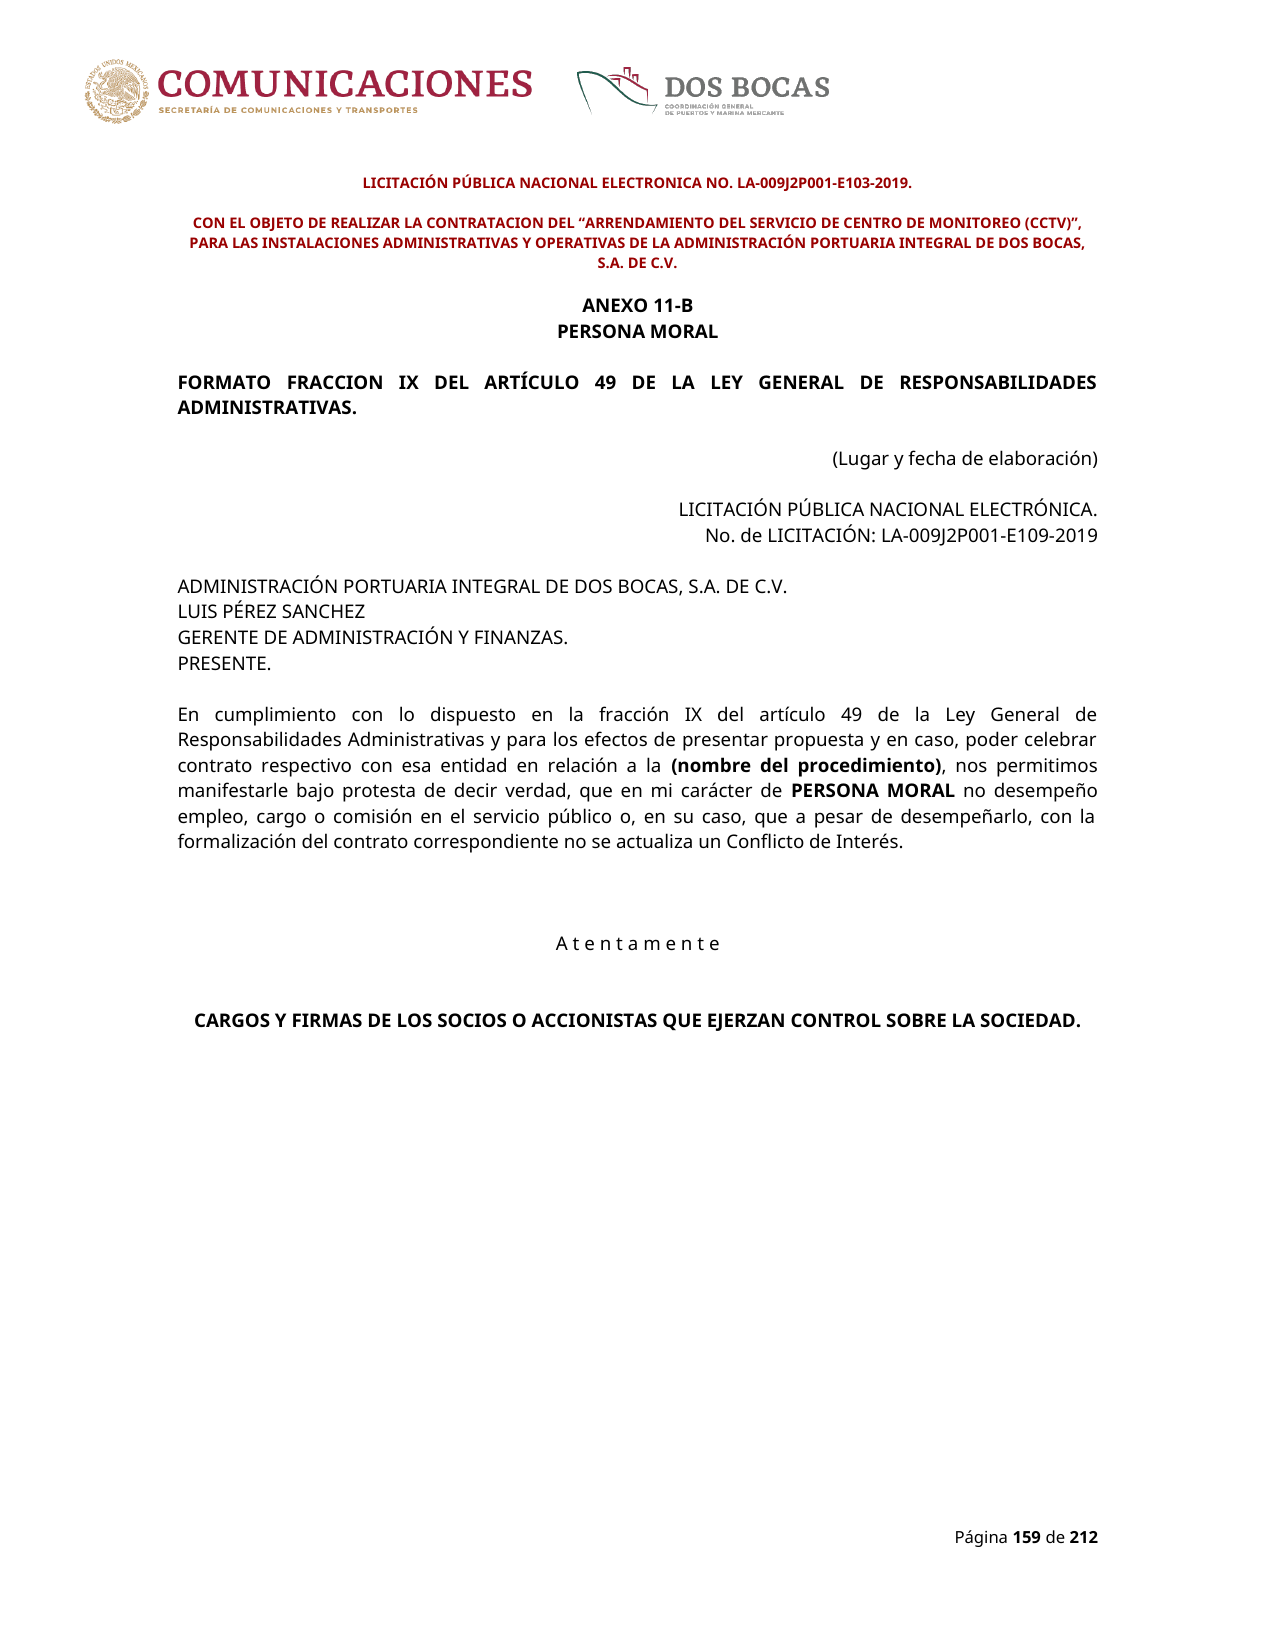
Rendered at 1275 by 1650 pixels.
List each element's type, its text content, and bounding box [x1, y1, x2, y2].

text (Lugar y fecha de elaboración) [177, 446, 1098, 471]
text ANEXO 11-B [177, 293, 1098, 318]
text CARGOS Y FIRMAS DE LOS SOCIOS O ACCIONISTAS QUE EJERZAN CONTROL SOBRE LA SOCIEDAD. [177, 1007, 1098, 1033]
text No. de LICITACIÓN: LA-009J2P001-E109-2019 [177, 522, 1098, 548]
text ADMINISTRACIÓN PORTUARIA INTEGRAL DE DOS BOCAS, S.A. DE C.V. [177, 573, 1098, 599]
text PRESENTE. [177, 650, 1098, 675]
picture [80, 51, 536, 134]
text PERSONA MORAL [177, 318, 1098, 344]
text LICITACIÓN PÚBLICA NACIONAL ELECTRÓNICA. [177, 497, 1098, 522]
text GERENTE DE ADMINISTRACIÓN Y FINANZAS. [177, 624, 1098, 650]
picture [577, 67, 829, 115]
text En cumplimiento con lo dispuesto en la fracción IX del artículo 49 de la Ley General de Responsabilidades Administrativas y para los efectos de presentar propuesta y en caso, poder celebrar contrato respectivo con esa entidad en relación a la (nombre del procedimiento), nos permitimos manifestarle bajo protesta de decir verdad, que en mi carácter de PERSONA MORAL no desempeño empleo, cargo o comisión en el servicio público o, en su caso, que a pesar de desempeñarlo, con la formalización del contrato correspondiente no se actualiza un Conflicto de Interés. [177, 701, 1098, 854]
text A t e n t a m e n t e [177, 931, 1098, 956]
text FORMATO FRACCION IX DEL ARTÍCULO 49 DE LA LEY GENERAL DE RESPONSABILIDADES ADMINISTRATIVAS. [177, 369, 1098, 420]
text LUIS PÉREZ SANCHEZ [177, 599, 1098, 624]
